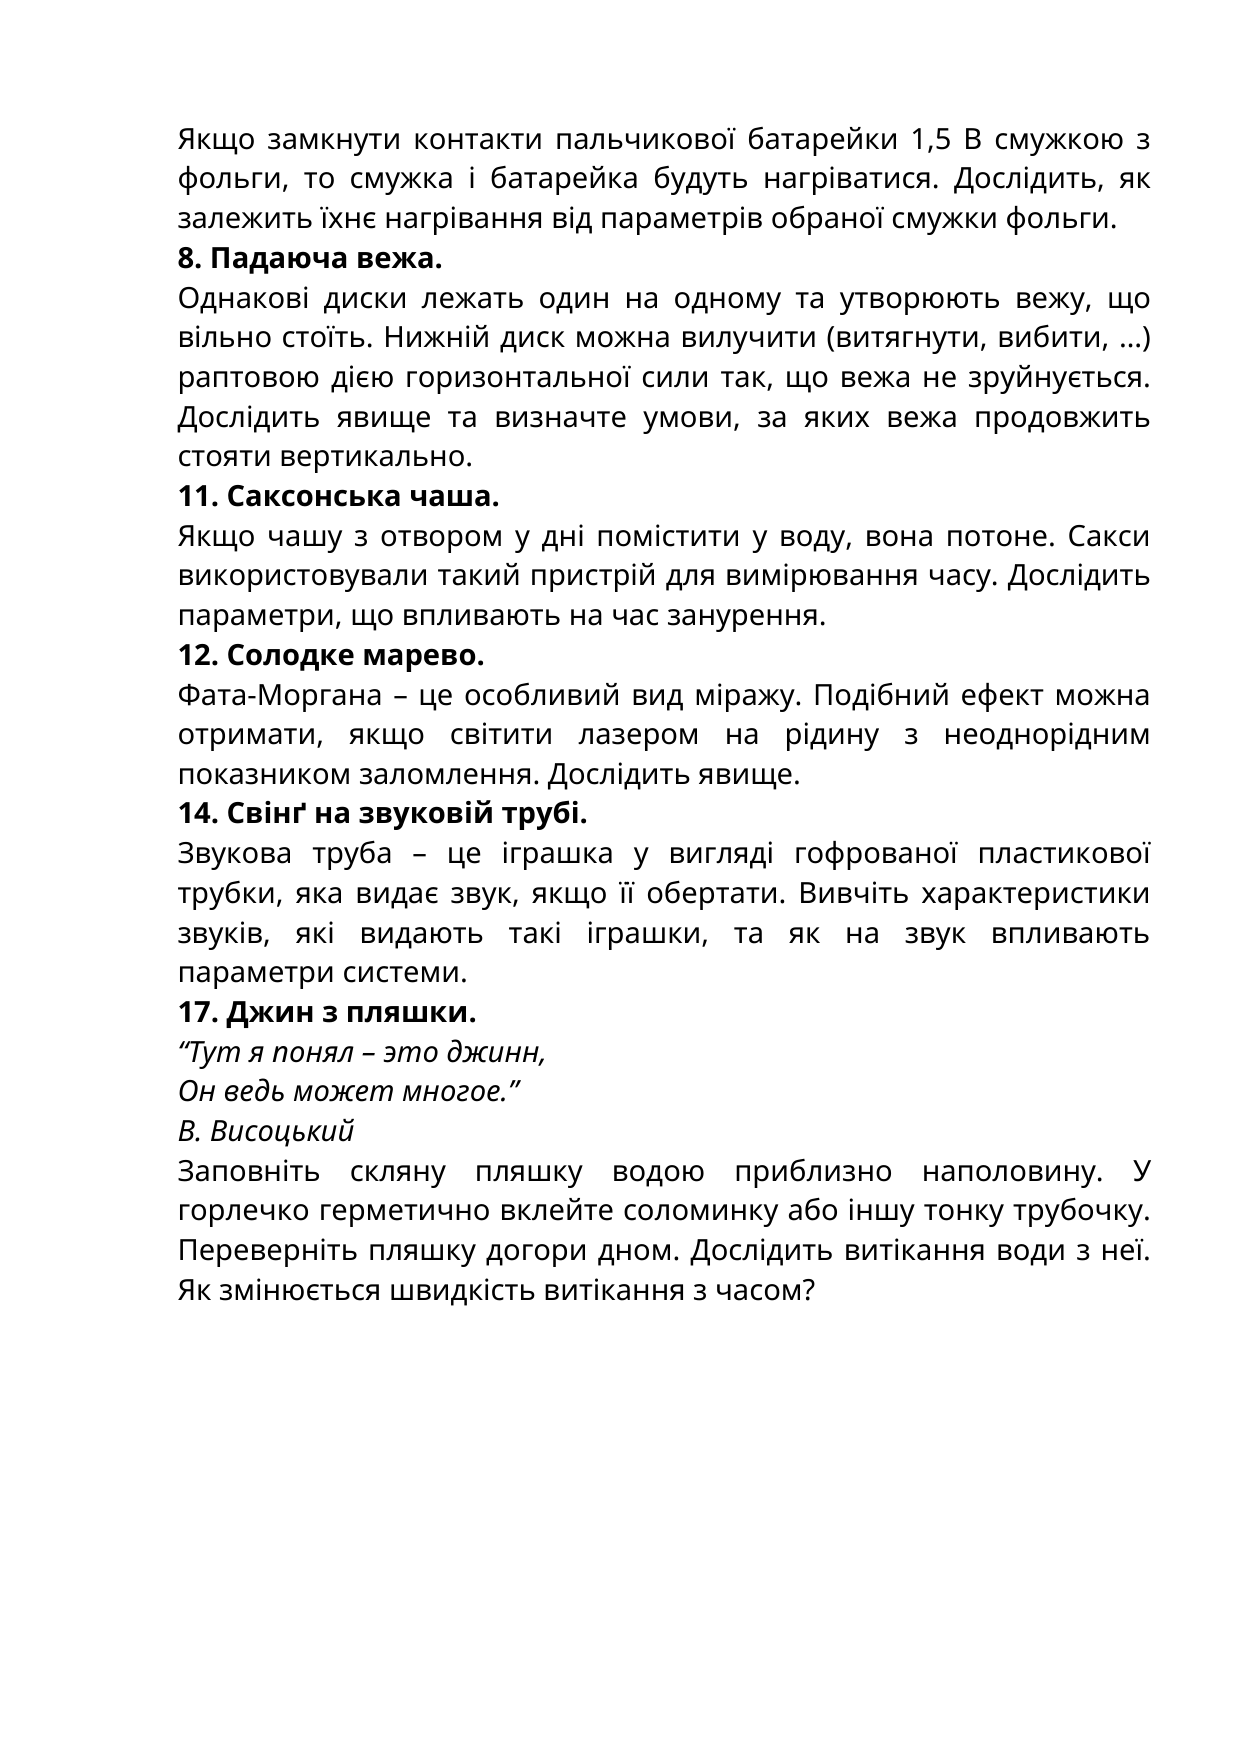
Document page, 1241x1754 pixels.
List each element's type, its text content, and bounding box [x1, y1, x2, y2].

text 14. Свінґ на звуковій трубі. [177, 793, 1152, 832]
text Якщо чашу з отвором у дні помістити у воду, вона потоне. Сакси використовували такий пристрій для вимірювання часу. Дослідить параметри, що впливають на час занурення. [177, 515, 1152, 634]
text 11. Саксонська чаша. [177, 475, 1152, 515]
text Он ведь может многое.” [177, 1071, 1152, 1110]
text Якщо замкнути контакти пальчикової батарейки 1,5 В смужкою з фольги, то смужка і батарейка будуть нагріватися. Дослідить, як залежить їхнє нагрівання від параметрів обраної смужки фольги. [177, 118, 1152, 237]
text В. Висоцький [177, 1110, 1152, 1150]
text Фата-Моргана – це особливий вид міражу. Подібний ефект можна отримати, якщо світити лазером на рідину з неоднорідним показником заломлення. Дослідить явище. [177, 674, 1152, 793]
text 8. Падаюча вежа. [177, 237, 1152, 277]
text 17. Джин з пляшки. [177, 991, 1152, 1031]
text Заповніть скляну пляшку водою приблизно наполовину. У горлечко герметично вклейте соломинку або іншу тонку трубочку. Переверніть пляшку догори дном. Дослідить витікання води з неї. Як змінюється швидкість витікання з часом? [177, 1150, 1152, 1309]
text 12. Солодке марево. [177, 634, 1152, 674]
text “Тут я понял – это джинн, [177, 1031, 1152, 1071]
text Звукова труба – це іграшка у вигляді гофрованої пластикової трубки, яка видає звук, якщо її обертати. Вивчіть характеристики звуків, які видають такі іграшки, та як на звук впливають параметри системи. [177, 832, 1152, 991]
text Однакові диски лежать один на одному та утворюють вежу, що вільно стоїть. Нижній диск можна вилучити (витягнути, вибити, …) раптовою дією горизонтальної сили так, що вежа не зруйнується. Дослідить явище та визначте умови, за яких вежа продовжить стояти вертикально. [177, 277, 1152, 475]
